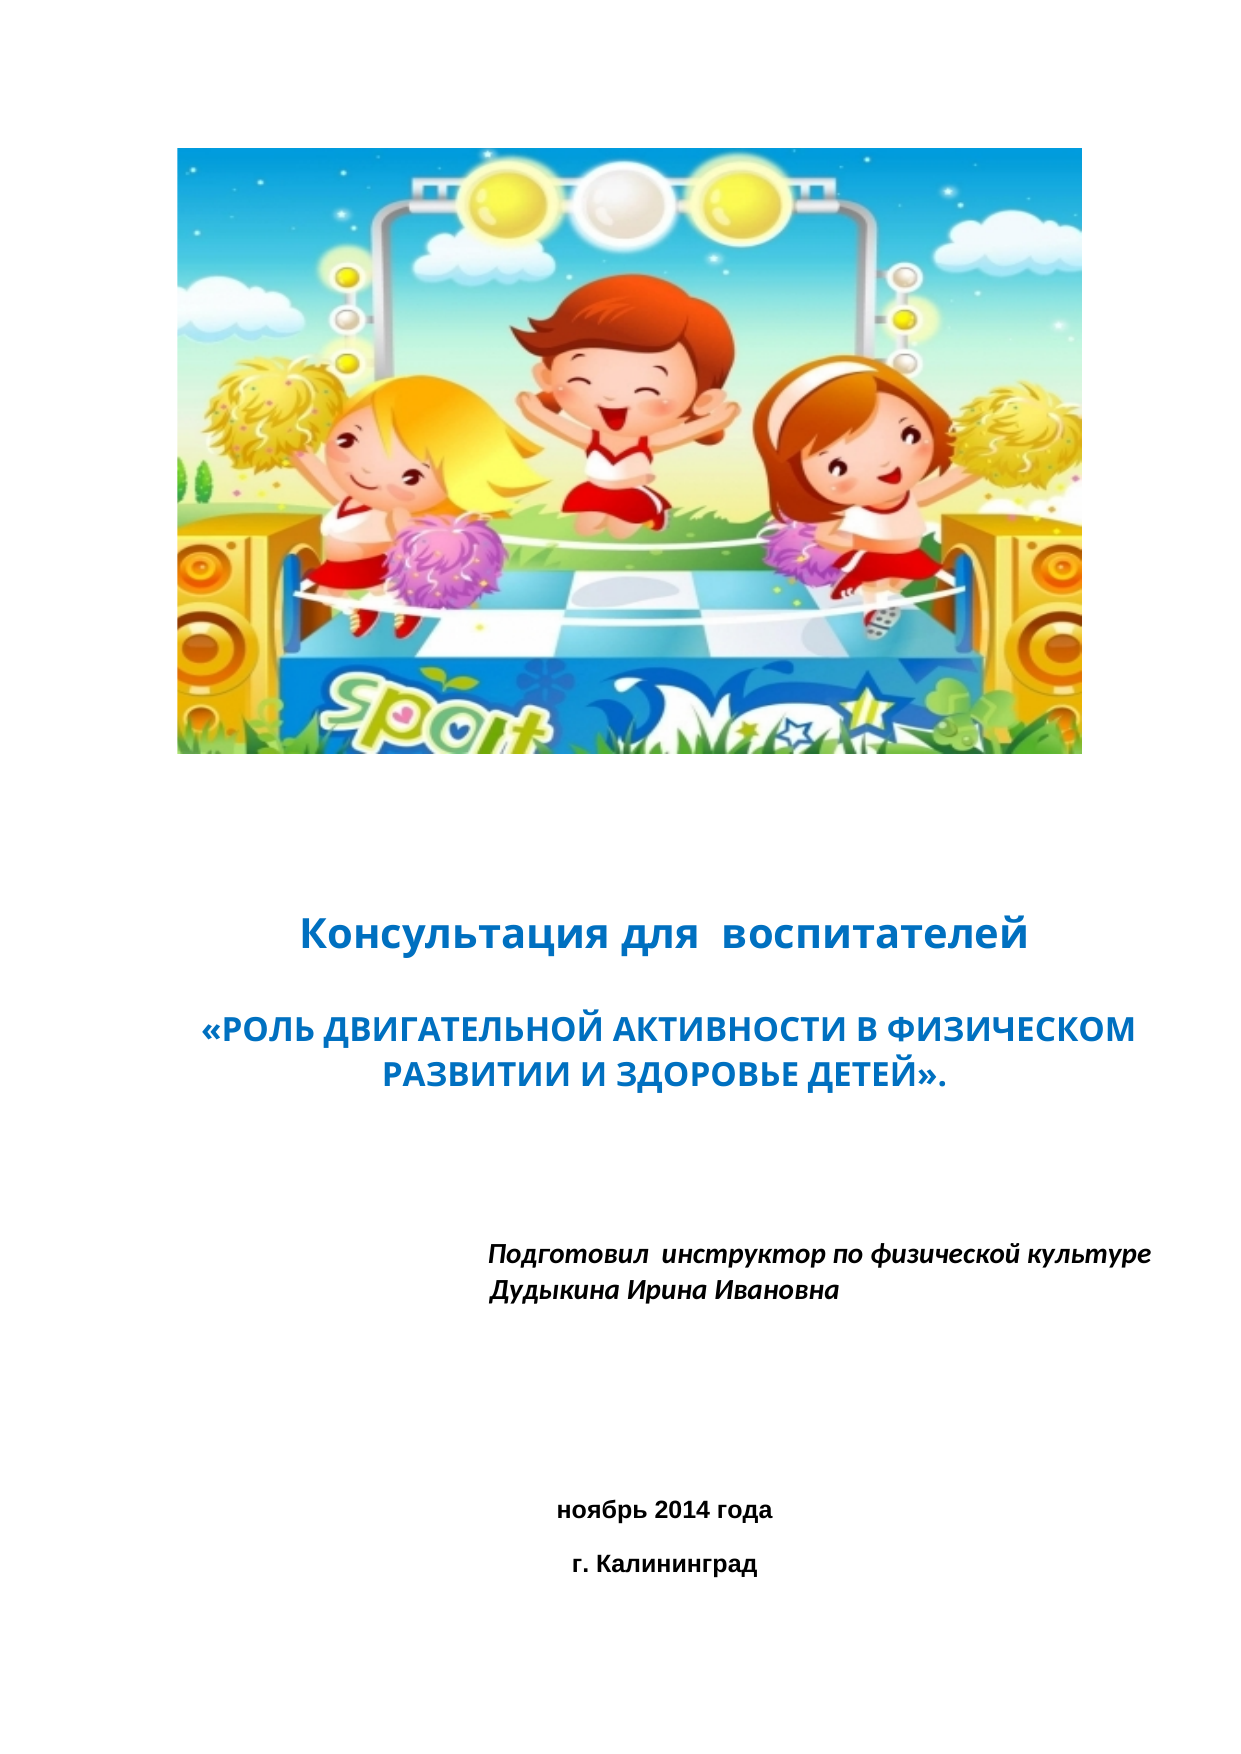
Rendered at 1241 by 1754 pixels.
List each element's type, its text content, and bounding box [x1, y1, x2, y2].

text Подготовил инструктор по физической культуре [177, 1235, 1152, 1271]
picture [186, 167, 198, 175]
text Дудыкина Ирина Ивановна [177, 1271, 1152, 1307]
text «РОЛЬ ДВИГАТЕЛЬНОЙ АКТИВНОСТИ В ФИЗИЧЕСКОМ РАЗВИТИИ И ЗДОРОВЬЕ ДЕТЕЙ». [177, 1006, 1152, 1096]
picture [338, 169, 349, 179]
text ноябрь 2014 года [177, 1495, 1152, 1523]
picture [864, 157, 871, 163]
text г. Калининград [177, 1549, 1152, 1577]
text Консультация для воспитателей [177, 903, 1152, 960]
picture [177, 148, 1082, 754]
